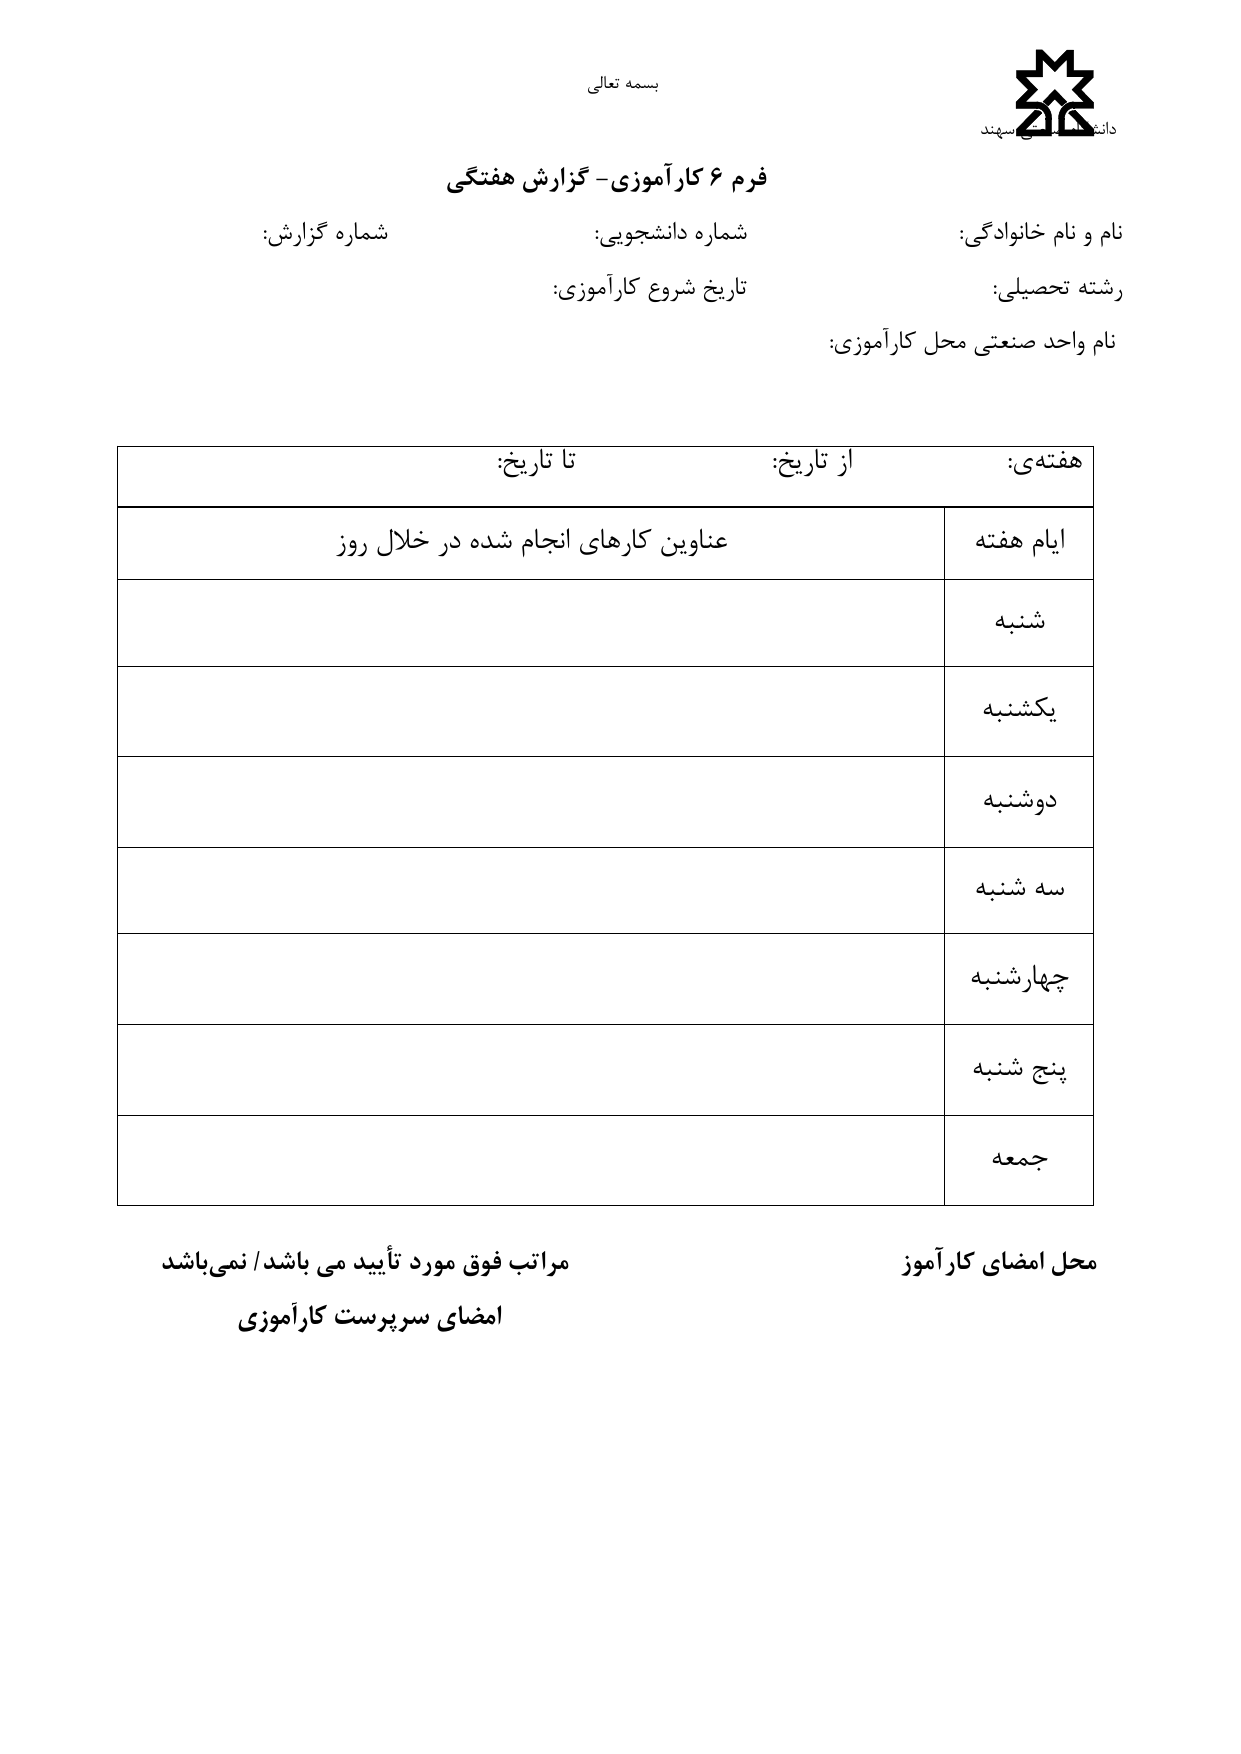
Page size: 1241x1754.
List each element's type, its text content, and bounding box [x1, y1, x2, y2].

table_cell [118, 1116, 944, 1205]
text نام واحد صنعتی محل کارآموزی: [89, 329, 1122, 358]
table_cell عناوین کارهای انجام شده در خلال روز [118, 508, 944, 579]
table_cell [118, 848, 944, 933]
table_cell [118, 667, 944, 756]
table_cell پنج شنبه [945, 1025, 1093, 1114]
table_cell ایام هفته [945, 508, 1093, 579]
text رشته تحصیلی: تاریخ شروع کارآموزی: [89, 275, 1122, 304]
text محل امضای کارآموز مراتب فوق مورد ﺗﺄیید می باشد/ نمی‌باشد [89, 1250, 1122, 1279]
table_header هفته‌ی‌: از تاریخ: تا تاریخ: [118, 447, 1093, 506]
table_cell [118, 757, 944, 847]
text نام و نام خانوادگی: شماره دانشجویی: شماره گزارش: [89, 221, 1122, 250]
table_cell جمعه [945, 1116, 1093, 1205]
text امضای سرپرست کارآموزی [89, 1305, 1122, 1334]
table_cell یکشنبه [945, 667, 1093, 756]
table_cell [118, 580, 944, 666]
text فرم 6 کارآموزی- گزارش هفتگی [89, 166, 1122, 195]
table_cell شنبه [945, 580, 1093, 666]
table_cell چهارشنبه [945, 934, 1093, 1024]
table_cell [118, 934, 944, 1024]
table_cell دوشنبه [945, 757, 1093, 847]
table_cell [118, 1025, 944, 1114]
table_cell سه شنبه [945, 848, 1093, 933]
